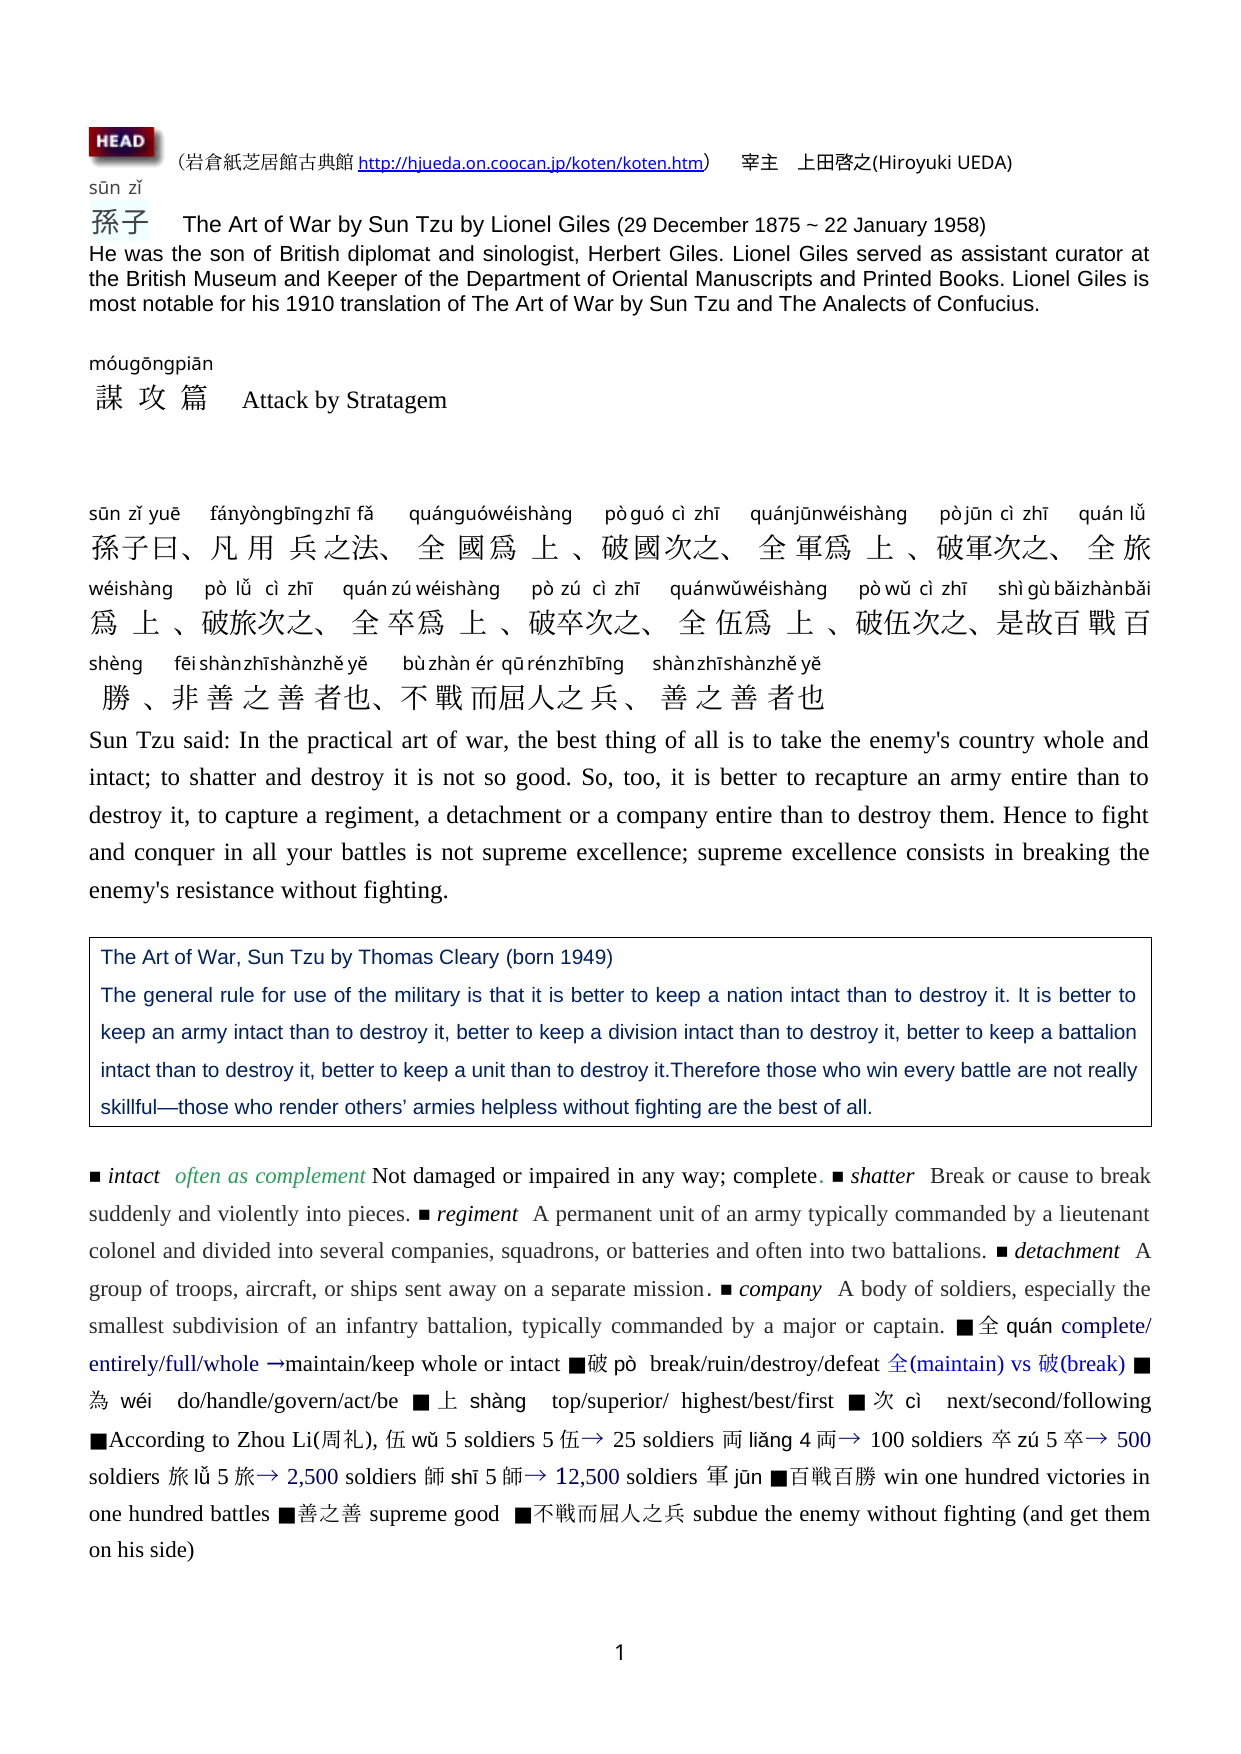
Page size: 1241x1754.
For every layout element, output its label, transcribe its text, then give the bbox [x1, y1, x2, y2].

text Attack by Stratagem 、、、、、、、、、、、、、、、 Sun Tzu said: In the practical art of war, the best thing of all is to take the enemy's country whole and intact; to shatter and destroy it is not so good. So, too, it is better to recapture an army entire than to destroy it, to capture a regiment, a detachment or a company entire than to destroy them. Hence to fight and conquer in all your battles is not supreme excellence; supreme excellence consists in breaking the enemy's resistance without fighting. [89, 346, 1152, 908]
table_header The Art of War, Sun Tzu by Thomas Cleary (born 1949) The general rule for use of the military is that it is better to keep a nation intact than to destroy it. It is better to keep an army intact than to destroy it, better to keep a division intact than to destroy it, better to keep a battalion intact than to destroy it, better to keep a unit than to destroy it.Therefore those who win every battle are not really skillful—those who render others’ armies helpless without fighting are the best of all. [90, 938, 1151, 1126]
text （岩倉紙芝居館古典館http://hjueda.on.coocan.jp/koten/koten.htm） 宰主 上田啓之(Hiroyuki UEDA) [89, 127, 1152, 174]
picture [88, 127, 167, 170]
text The Art of War by Sun Tzu by Lionel Giles (29 December 1875 ~ 22 January 1958) He was the son of British diplomat and sinologist, Herbert Giles. Lionel Giles served as assistant curator at the British Museum and Keeper of the Department of Oriental Manuscripts and Printed Books. Lionel Giles is most notable for his 1910 translation of The Art of War by Sun Tzu and The Analects of Confucius. [89, 174, 1152, 316]
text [89, 1156, 1152, 1568]
